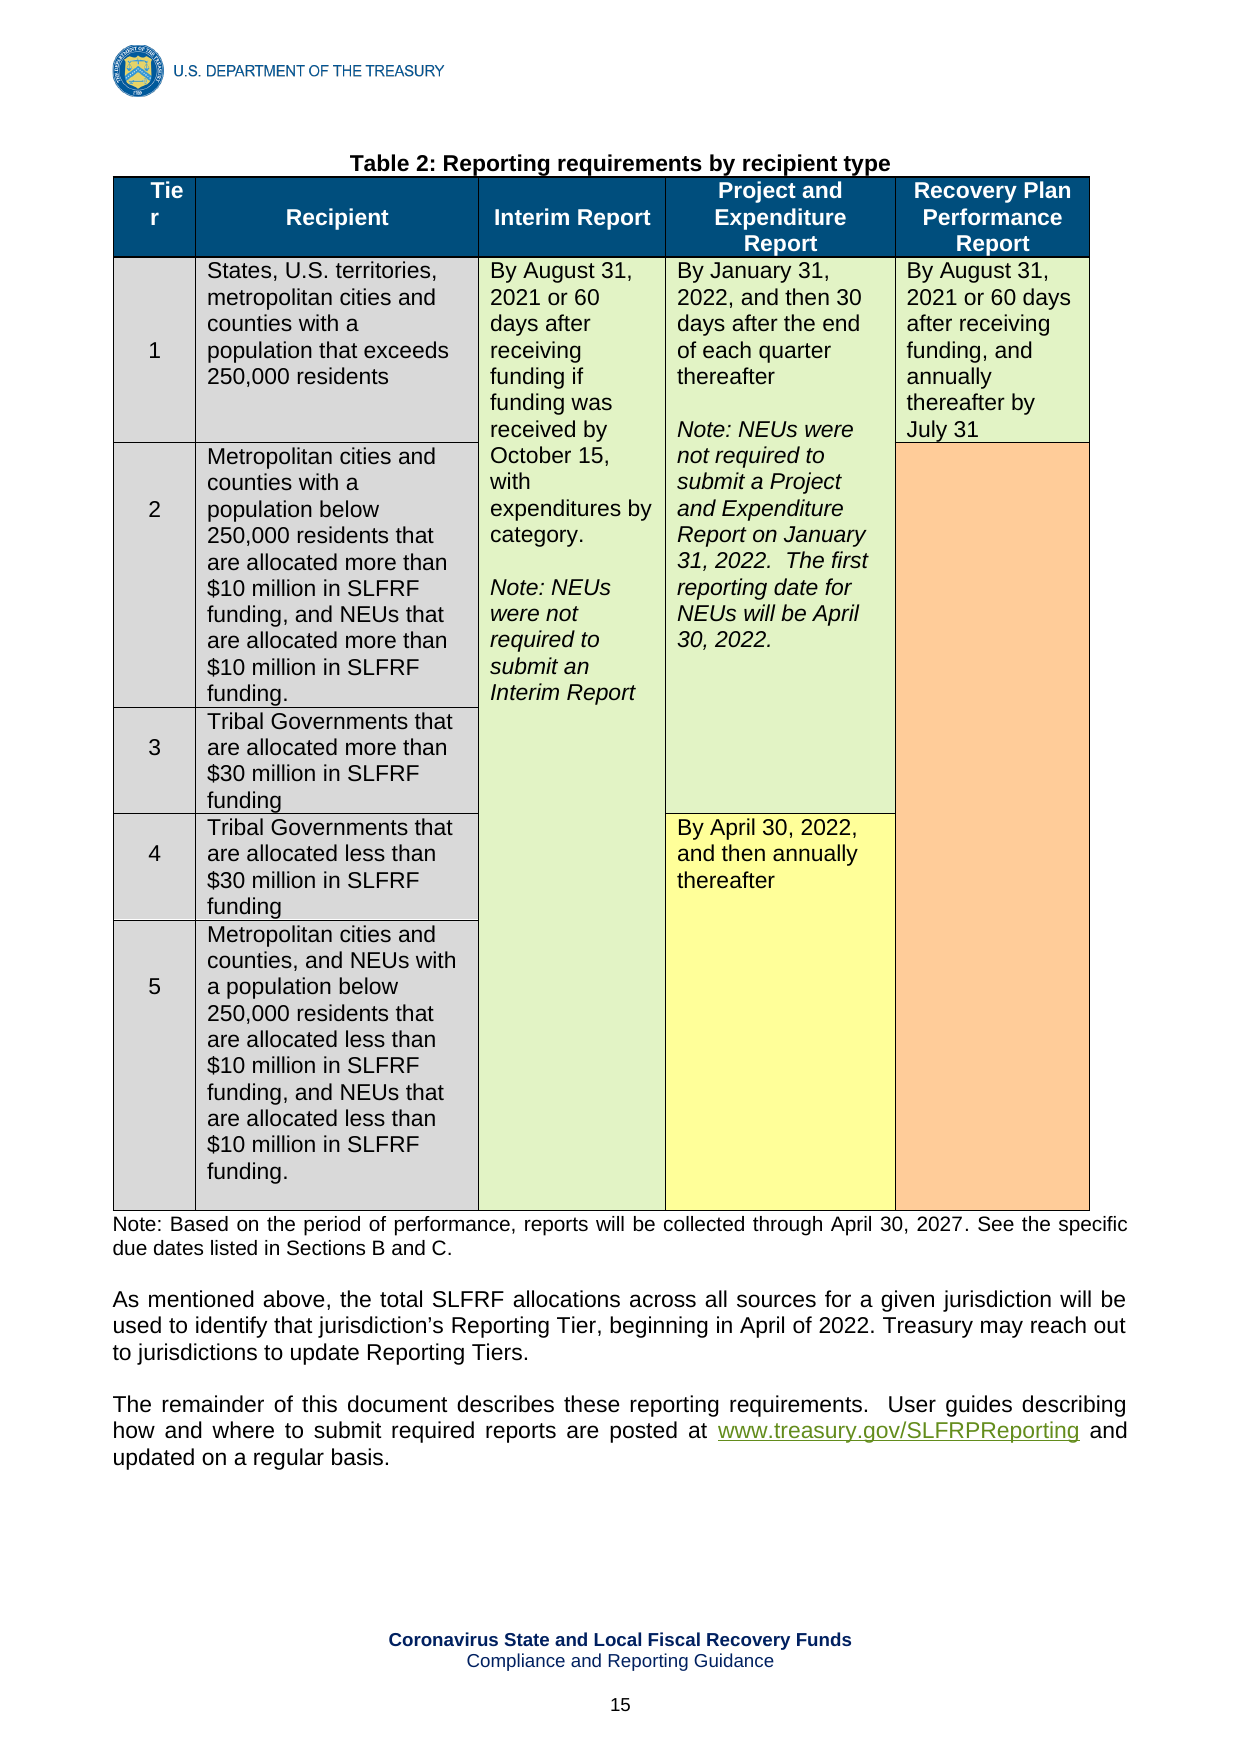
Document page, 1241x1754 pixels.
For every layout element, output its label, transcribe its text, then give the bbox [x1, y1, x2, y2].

table_cell 5 [114, 921, 195, 1210]
table_cell By August 31, 2021 or 60 days after receiving funding if funding was received by October 15, with expenditures by category. Note: NEUs were not required to submit an Interim Report [479, 258, 665, 1210]
table_cell Metropolitan cities and counties, and NEUs with a population below 250,000 residents that are allocated less than $10 million in SLFRF funding, and NEUs that are allocated less than $10 million in SLFRF funding. [196, 921, 478, 1210]
text As mentioned above, the total SLFRF allocations across all sources for a given jurisdiction will be used to identify that jurisdiction’s Reporting Tier, beginning in April of 2022. Treasury may reach out to jurisdictions to update Reporting Tiers. [112, 1286, 1128, 1365]
table_cell States, U.S. territories, metropolitan cities and counties with a population that exceeds 250,000 residents [196, 258, 478, 442]
table_cell 4 [114, 814, 195, 919]
text Table 2: Reporting requirements by recipient type [112, 150, 1128, 176]
table_cell 1 [114, 258, 195, 442]
table_cell [896, 443, 1089, 1210]
table_header Project and Expenditure Report [666, 178, 895, 256]
table_header Recipient [196, 178, 478, 256]
table_cell 3 [114, 708, 195, 813]
text The remainder of this document describes these reporting requirements. User guides describing how and where to submit required reports are posted at www.treasury.gov/SLFRPReporting and updated on a regular basis. [112, 1391, 1128, 1470]
picture [112, 45, 532, 97]
text Note: Based on the period of performance, reports will be collected through April 30, 2027. See the specific due dates listed in Sections B and C. [112, 1211, 1128, 1259]
table_cell 2 [114, 443, 195, 707]
table_cell By January 31, 2022, and then 30 days after the end of each quarter thereafter Note: NEUs were not required to submit a Project and Expenditure Report on January 31, 2022. The first reporting date for NEUs will be April 30, 2022. [666, 258, 895, 813]
table_cell By April 30, 2022, and then annually thereafter [666, 814, 895, 1210]
table_cell By August 31, 2021 or 60 days after receiving funding, and annually thereafter by July 31 [896, 258, 1089, 442]
table_cell Tribal Governments that are allocated less than $30 million in SLFRF funding [196, 814, 478, 919]
table_cell Tribal Governments that are allocated more than $30 million in SLFRF funding [196, 708, 478, 813]
table_header Interim Report [479, 178, 665, 256]
table_header Recovery Plan Performance Report [896, 178, 1089, 256]
table_cell Metropolitan cities and counties with a population below 250,000 residents that are allocated more than $10 million in SLFRF funding, and NEUs that are allocated more than $10 million in SLFRF funding. [196, 443, 478, 707]
table_header Tier [114, 178, 195, 256]
